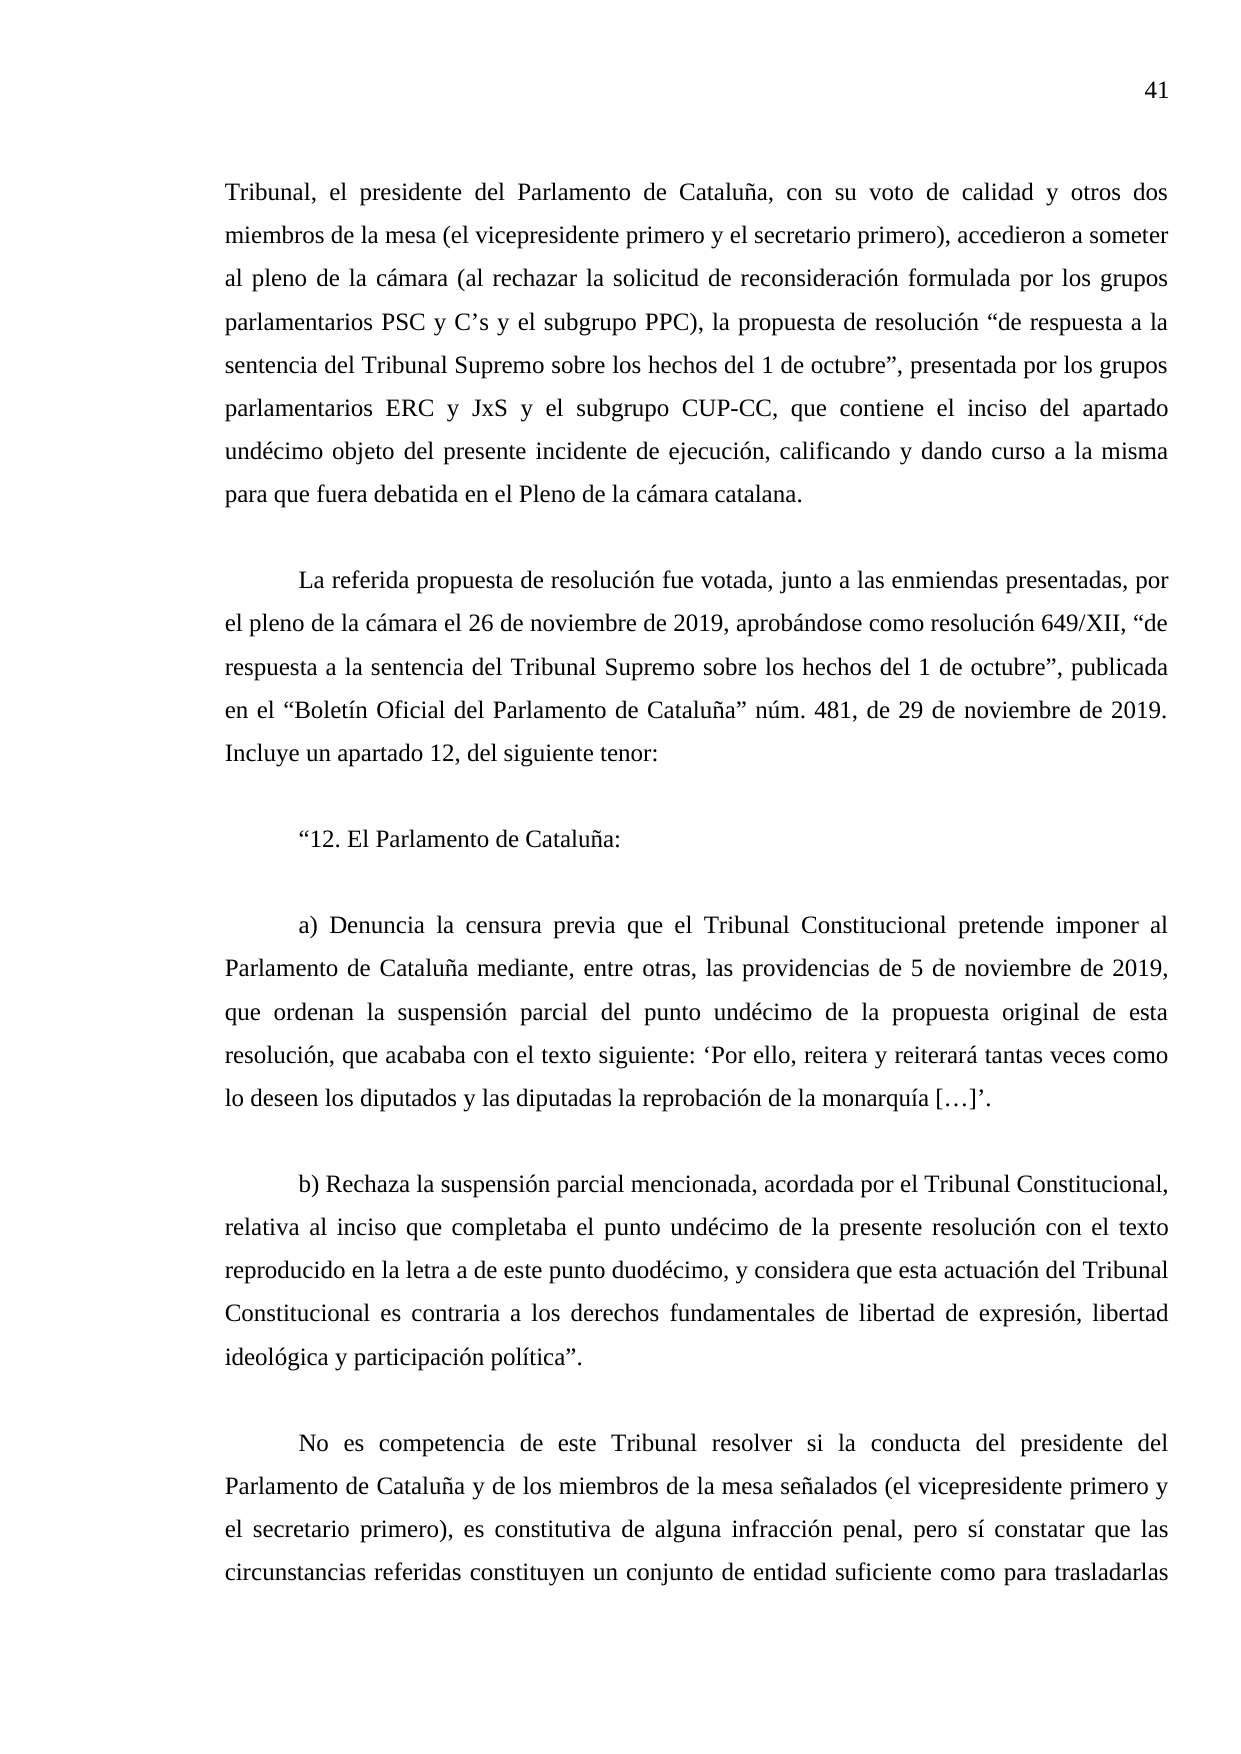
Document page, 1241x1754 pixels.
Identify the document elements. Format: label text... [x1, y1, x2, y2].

text a) Denuncia la censura previa que el Tribunal Constitucional pretende imponer al Parlamento de Cataluña mediante, entre otras, las providencias de 5 de noviembre de 2019, que ordenan la suspensión parcial del punto undécimo de la propuesta original de esta resolución, que acababa con el texto siguiente: ‘Por ello, reitera y reiterará tantas veces como lo deseen los diputados y las diputadas la reprobación de la monarquía […]’. [224, 910, 1169, 1112]
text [224, 1428, 1169, 1586]
text b) Rechaza la suspensión parcial mencionada, acordada por el Tribunal Constitucional, relativa al inciso que completaba el punto undécimo de la presente resolución con el texto reproducido en la letra a de este punto duodécimo, y considera que esta actuación del Tribunal Constitucional es contraria a los derechos fundamentales de libertad de expresión, libertad ideológica y participación política”. [224, 1169, 1169, 1370]
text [224, 177, 1169, 508]
text La referida propuesta de resolución fue votada, junto a las enmiendas presentadas, por el pleno de la cámara el 26 de noviembre de 2019, aprobándose como resolución 649/XII, “de respuesta a la sentencia del Tribunal Supremo sobre los hechos del 1 de octubre”, publicada en el “Boletín Oficial del Parlamento de Cataluña” núm. 481, de 29 de noviembre de 2019. Incluye un apartado 12, del siguiente tenor: [224, 565, 1169, 767]
text “12. El Parlamento de Cataluña: [224, 824, 1169, 853]
